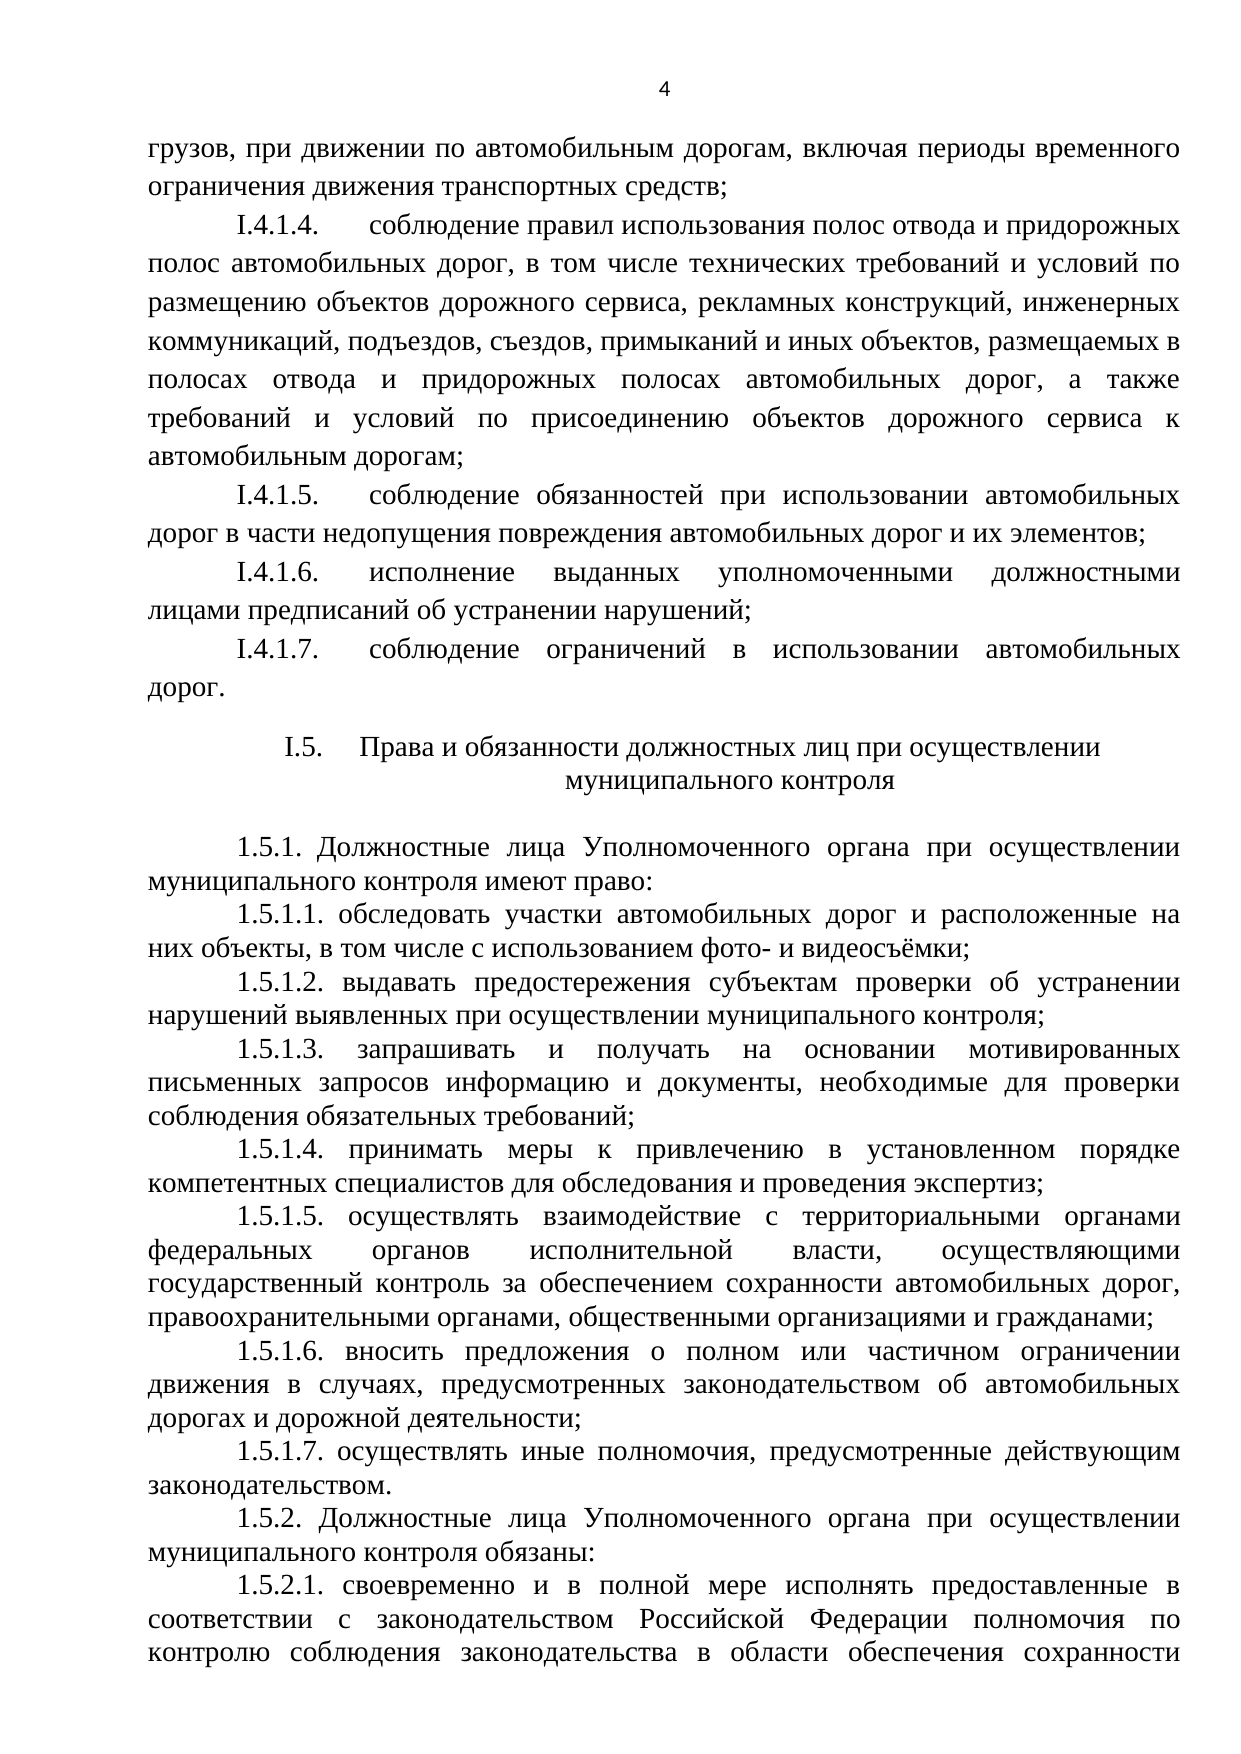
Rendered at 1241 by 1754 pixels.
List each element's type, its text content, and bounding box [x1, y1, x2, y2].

list соблюдение обязанностей при использовании автомобильных дорог в части недопущения повреждения автомобильных дорог и их элементов; [148, 477, 1181, 549]
text 1.5.1.6. вносить предложения о полном или частичном ограничении движения в случаях, предусмотренных законодательством об автомобильных дорогах и дорожной деятельности; [148, 1333, 1181, 1433]
text 1.5.1.1. обследовать участки автомобильных дорог и расположенные на них объекты, в том числе с использованием фото- и видеосъёмки; [148, 897, 1181, 964]
text 1.5.2. Должностные лица Уполномоченного органа при осуществлении муниципального контроля обязаны: [148, 1500, 1181, 1567]
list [148, 130, 1181, 202]
text 1.5.1.2. выдавать предостережения субъектам проверки об устранении нарушений выявленных при осуществлении муниципального контроля; [148, 964, 1181, 1031]
text 1.5.1.5. осуществлять взаимодействие с территориальными органами федеральных органов исполнительной власти, осуществляющими государственный контроль за обеспечением сохранности автомобильных дорог, правоохранительными органами, общественными организациями и гражданами; [148, 1198, 1181, 1333]
list исполнение выданных уполномоченными должностными лицами предписаний об устранении нарушений; [148, 554, 1181, 626]
text 1.5.1.3. запрашивать и получать на основании мотивированных письменных запросов информацию и документы, необходимые для проверки соблюдения обязательных требований; [148, 1031, 1181, 1131]
list Права и обязанности должностных лиц при осуществлении муниципального контроля [204, 729, 1181, 796]
text 1.5.1. Должностные лица Уполномоченного органа при осуществлении муниципального контроля имеют право: [148, 829, 1181, 897]
list соблюдение правил использования полос отвода и придорожных полос автомобильных дорог, в том числе технических требований и условий по размещению объектов дорожного сервиса, рекламных конструкций, инженерных коммуникаций, подъездов, съездов, примыканий и иных объектов, размещаемых в полосах отвода и придорожных полосах автомобильных дорог, а также требований и условий по присоединению объектов дорожного сервиса к автомобильным дорогам; [148, 207, 1181, 472]
text 1.5.1.4. принимать меры к привлечению в установленном порядке компетентных специалистов для обследования и проведения экспертиз; [148, 1131, 1181, 1198]
text 1.5.1.7. осуществлять иные полномочия, предусмотренные действующим законодательством. [148, 1433, 1181, 1500]
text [148, 1567, 1181, 1668]
list соблюдение ограничений в использовании автомобильных дорог. [148, 631, 1181, 703]
